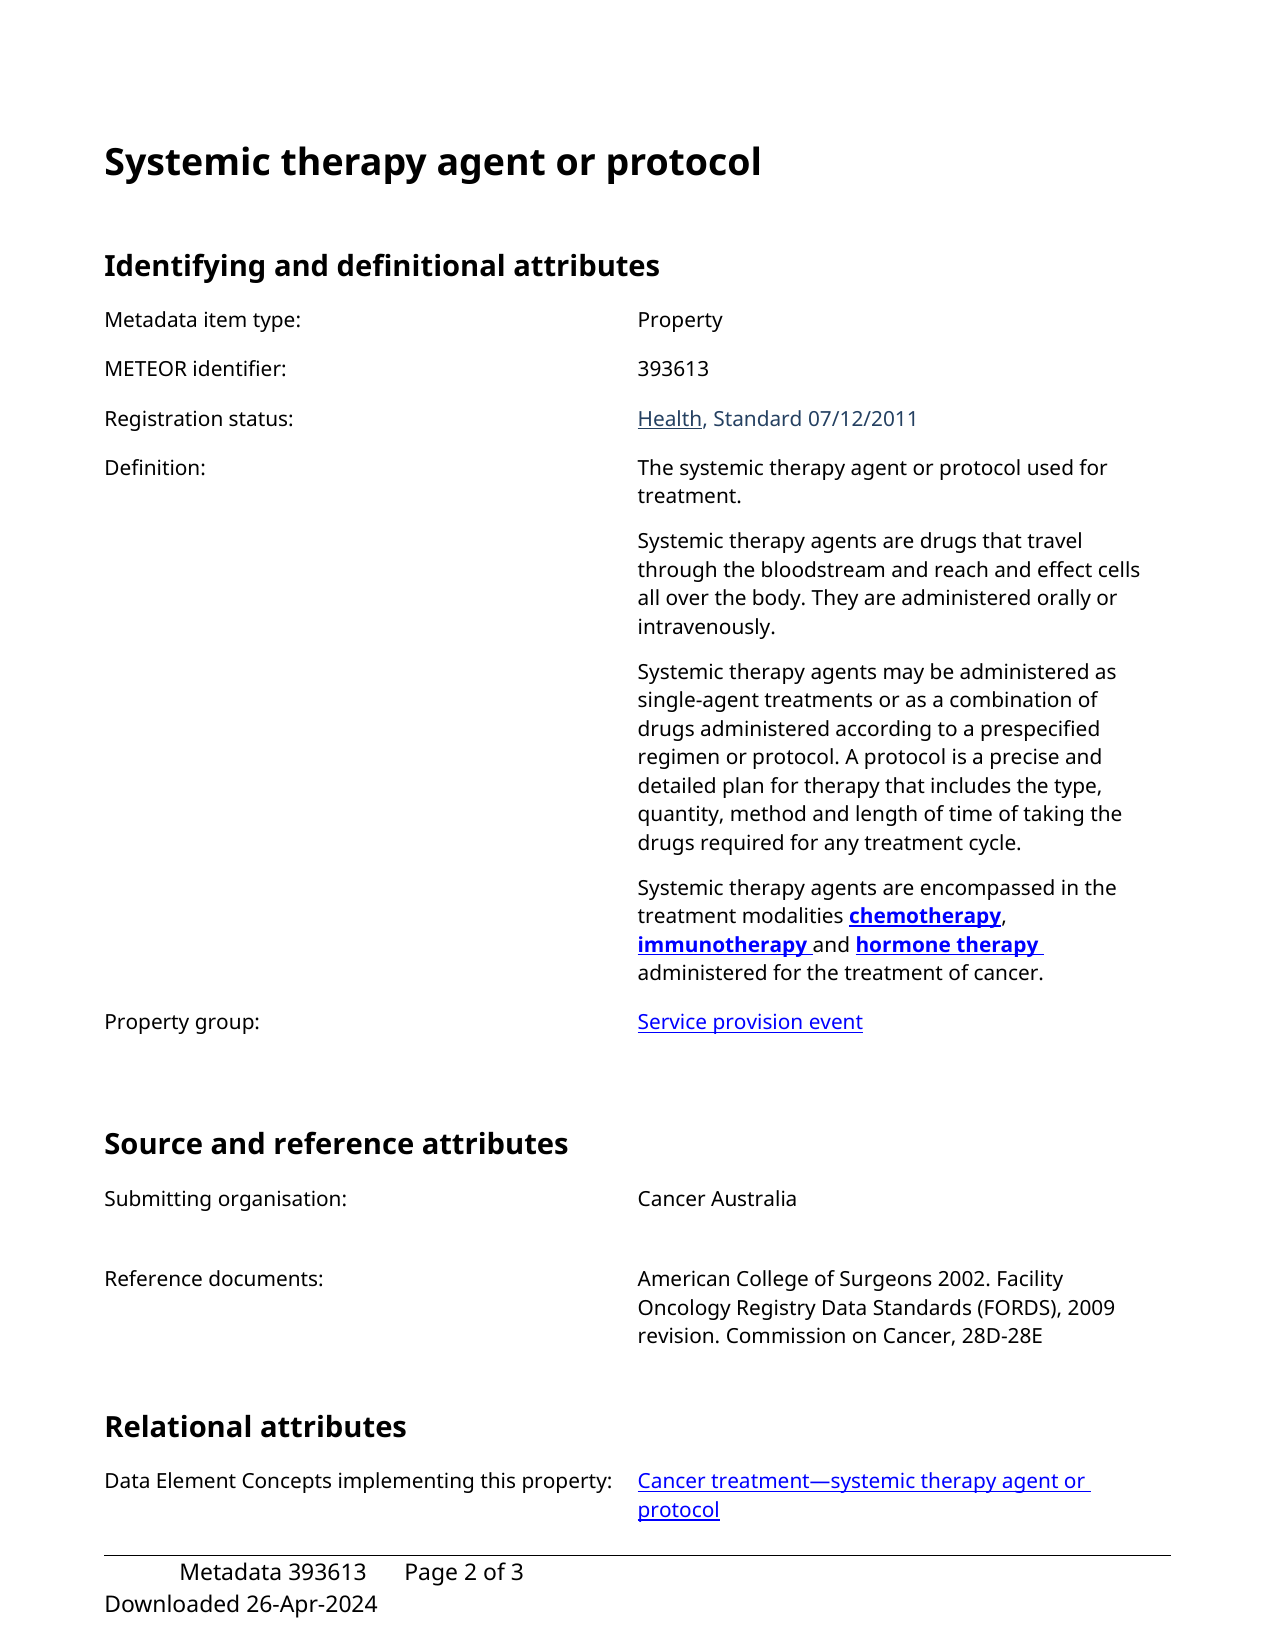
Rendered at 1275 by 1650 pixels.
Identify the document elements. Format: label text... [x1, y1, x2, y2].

table_cell Reference documents: [93, 1254, 626, 1360]
table_cell 393613 [626, 344, 1159, 393]
table_header Source and reference attributes [93, 1078, 1159, 1173]
subtitle Systemic therapy agent or protocol [104, 135, 1171, 186]
table_cell American College of Surgeons 2002. Facility Oncology Registry Data Standards (FORDS), 2009 revision. Commission on Cancer, 28D-28E [626, 1254, 1159, 1360]
table_cell Cancer Australia [626, 1174, 1159, 1254]
table_cell Definition: [93, 443, 626, 997]
table_cell The systemic therapy agent or protocol used for treatment. Systemic therapy agents are drugs that travel through the bloodstream and reach and effect cells all over the body. They are administered orally or intravenously. Systemic therapy agents may be administered as single-agent treatments or as a combination of drugs administered according to a prespecified regimen or protocol. A protocol is a precise and detailed plan for therapy that includes the type, quantity, method and length of time of taking the drugs required for any treatment cycle. Systemic therapy agents are encompassed in the treatment modalities chemotherapy, immunotherapy and hormone therapy administered for the treatment of cancer. [626, 443, 1159, 997]
table_cell Registration status: [93, 394, 626, 443]
table_cell Property [626, 295, 1159, 344]
table_cell Service provision event [626, 997, 1159, 1046]
table_header Identifying and definitional attributes [93, 199, 1159, 295]
table_cell Data Element Concepts implementing this property: [93, 1456, 626, 1534]
table_cell Property group: [93, 997, 626, 1046]
table_cell Health, Standard 07/12/2011 [626, 394, 1159, 443]
table_cell Relational attributes [93, 1360, 1159, 1456]
table_cell METEOR identifier: [93, 344, 626, 393]
table_cell Metadata item type: [93, 295, 626, 344]
table_cell Submitting organisation: [93, 1174, 626, 1254]
